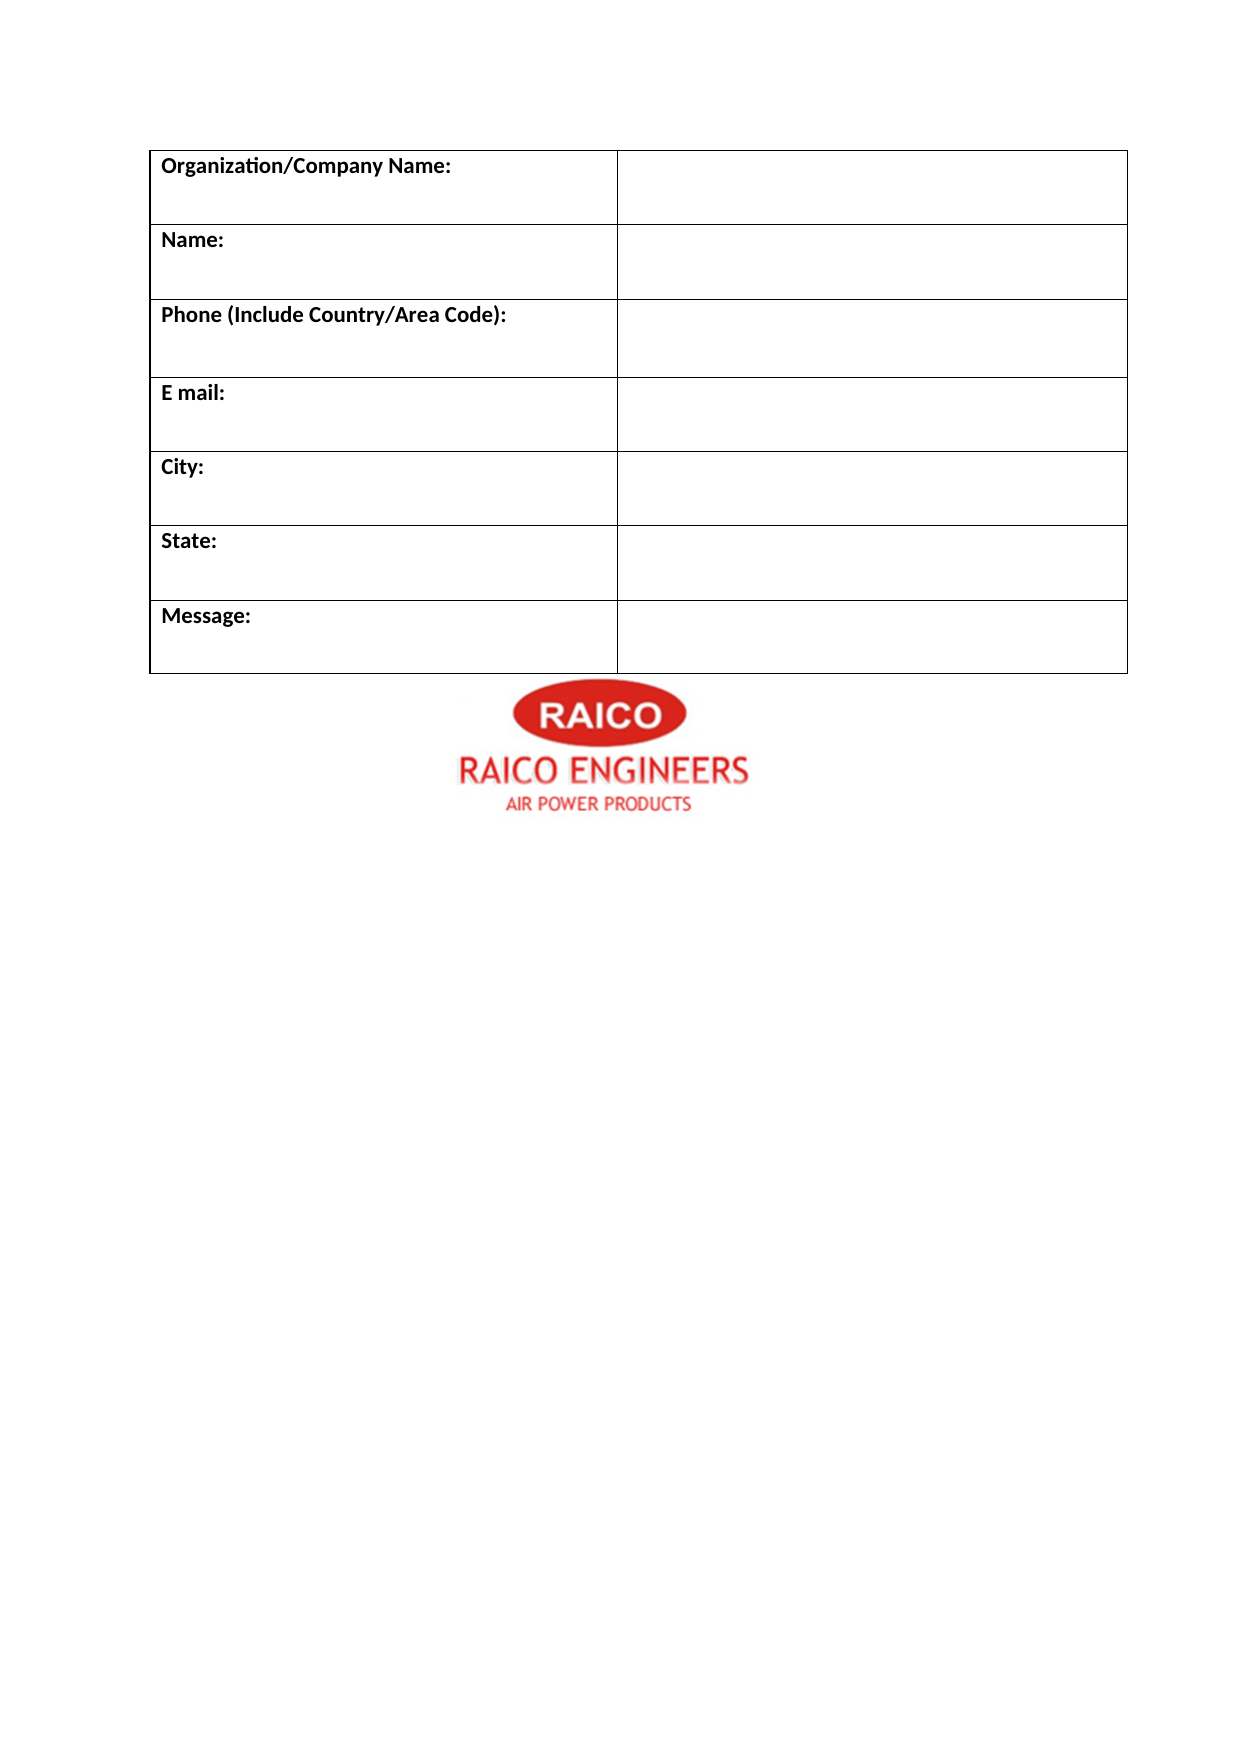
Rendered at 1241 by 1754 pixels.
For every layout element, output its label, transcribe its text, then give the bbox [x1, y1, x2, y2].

table_cell Phone (Include Country/Area Code): [151, 300, 617, 377]
table_cell [618, 300, 1127, 377]
table_cell [618, 378, 1127, 451]
table_cell E mail: [151, 378, 617, 451]
table_cell [618, 601, 1127, 673]
table_cell [618, 452, 1127, 525]
table_cell City: [151, 452, 617, 525]
table_cell Message: [151, 601, 617, 673]
picture [448, 676, 763, 827]
table_header [618, 151, 1127, 224]
table_cell Name: [151, 225, 617, 299]
table_header Organization/Company Name: [151, 151, 617, 224]
table_cell [618, 225, 1127, 299]
table_cell State: [151, 526, 617, 600]
table_cell [618, 526, 1127, 600]
